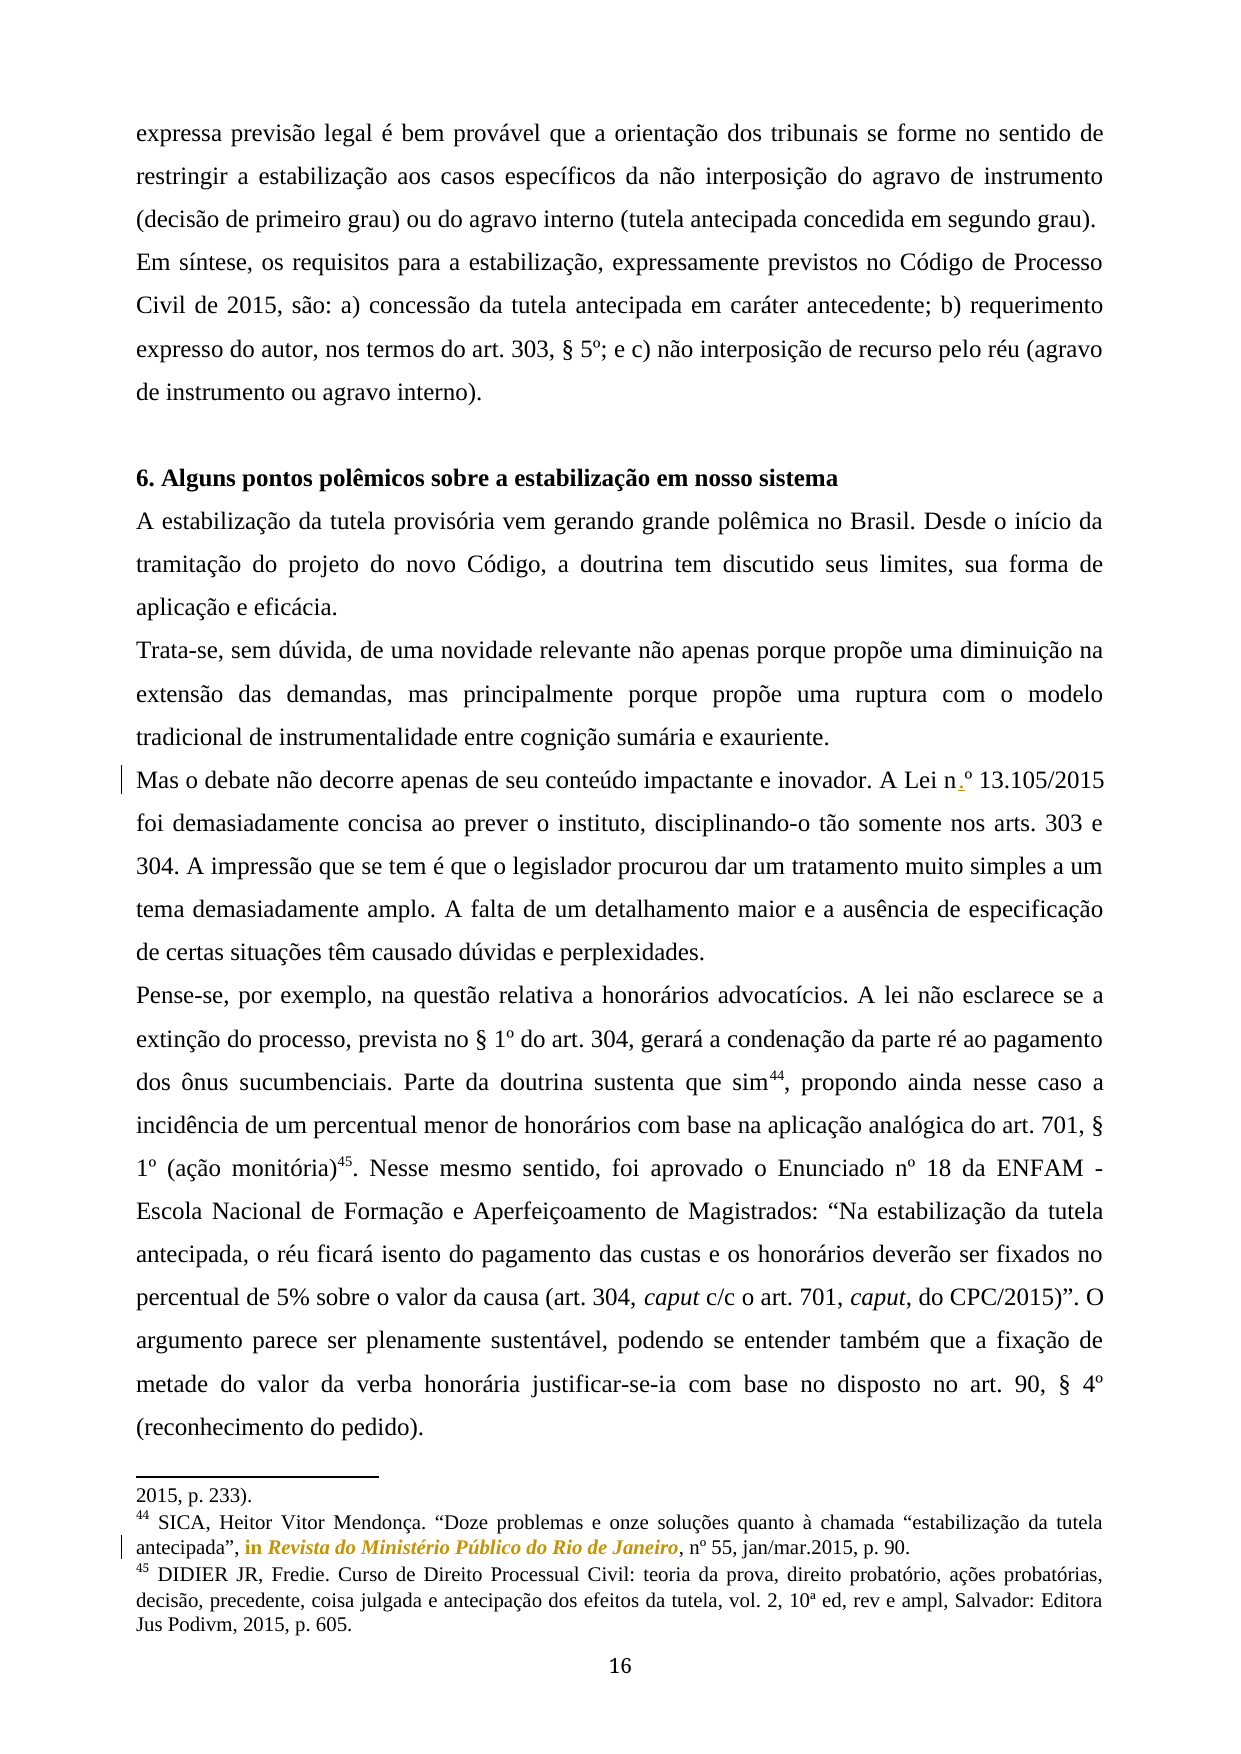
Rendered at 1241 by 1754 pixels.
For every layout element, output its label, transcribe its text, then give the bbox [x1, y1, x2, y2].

text Trata-se, sem dúvida, de uma novidade relevante não apenas porque propõe uma diminuição na extensão das demandas, mas principalmente porque propõe uma ruptura com o modelo tradicional de instrumentalidade entre cognição sumária e exauriente. [136, 636, 1104, 751]
text 6. Alguns pontos polêmicos sobre a estabilização em nosso sistema [136, 463, 1104, 492]
text Pense-se, por exemplo, na questão relativa a honorários advocatícios. A lei não esclarece se a extinção do processo, prevista no § 1º do art. 304, gerará a condenação da parte ré ao pagamento dos ônus sucumbenciais. Parte da doutrina sustenta que sim, propondo ainda nesse caso a incidência de um percentual menor de honorários com base na aplicação analógica do art. 701, § 1º (ação monitória). Nesse mesmo sentido, foi aprovado o Enunciado nº 18 da ENFAM - Escola Nacional de Formação e Aperfeiçoamento de Magistrados: “Na estabilização da tutela antecipada, o réu ficará isento do pagamento das custas e os honorários deverão ser fixados no percentual de 5% sobre o valor da causa (art. 304, caput c/c o art. 701, caput, do CPC/2015)”. O argumento parece ser plenamente sustentável, podendo se entender também que a fixação de metade do valor da verba honorária justificar-se-ia com base no disposto no art. 90, § 4º (reconhecimento do pedido). [136, 981, 1104, 1441]
text Mas o debate não decorre apenas de seu conteúdo impactante e inovador. A Lei nº 13.105/2015 foi demasiadamente concisa ao prever o instituto, disciplinando-o tão somente nos arts. 303 e 304. A impressão que se tem é que o legislador procurou dar um tratamento muito simples a um tema demasiadamente amplo. A falta de um detalhamento maior e a ausência de especificação de certas situações têm causado dúvidas e perplexidades. [136, 765, 1104, 966]
text Em síntese, os requisitos para a estabilização, expressamente previstos no Código de Processo Civil de 2015, são: a) concessão da tutela antecipada em caráter antecedente; b) requerimento expresso do autor, nos termos do art. 303, § 5º; e c) não interposição de recurso pelo réu (agravo de instrumento ou agravo interno). [136, 247, 1104, 406]
text Não se pode, ainda, deixar de mencionar que parte da doutrina entende que outros meios de impugnação também evitariam a estabilização como, por exemplo, a suspensão de segurança ou o mero pedido de reconsideração. E, adotando uma visão ainda mais ampliativa, sustenta-se que a apresentação de contestação também seria suficiente para impedir os efeitos do caput do art. 304. Tal orientação seria inclusive mais coerente e mais lógica. Todavia, diante da expressa previsão legal é bem provável que a orientação dos tribunais se forme no sentido de restringir a estabilização aos casos específicos da não interposição do agravo de instrumento (decisão de primeiro grau) ou do agravo interno (tutela antecipada concedida em segundo grau). [136, 118, 1104, 233]
text A estabilização da tutela provisória vem gerando grande polêmica no Brasil. Desde o início da tramitação do projeto do novo Código, a doutrina tem discutido seus limites, sua forma de aplicação e eficácia. [136, 506, 1104, 621]
